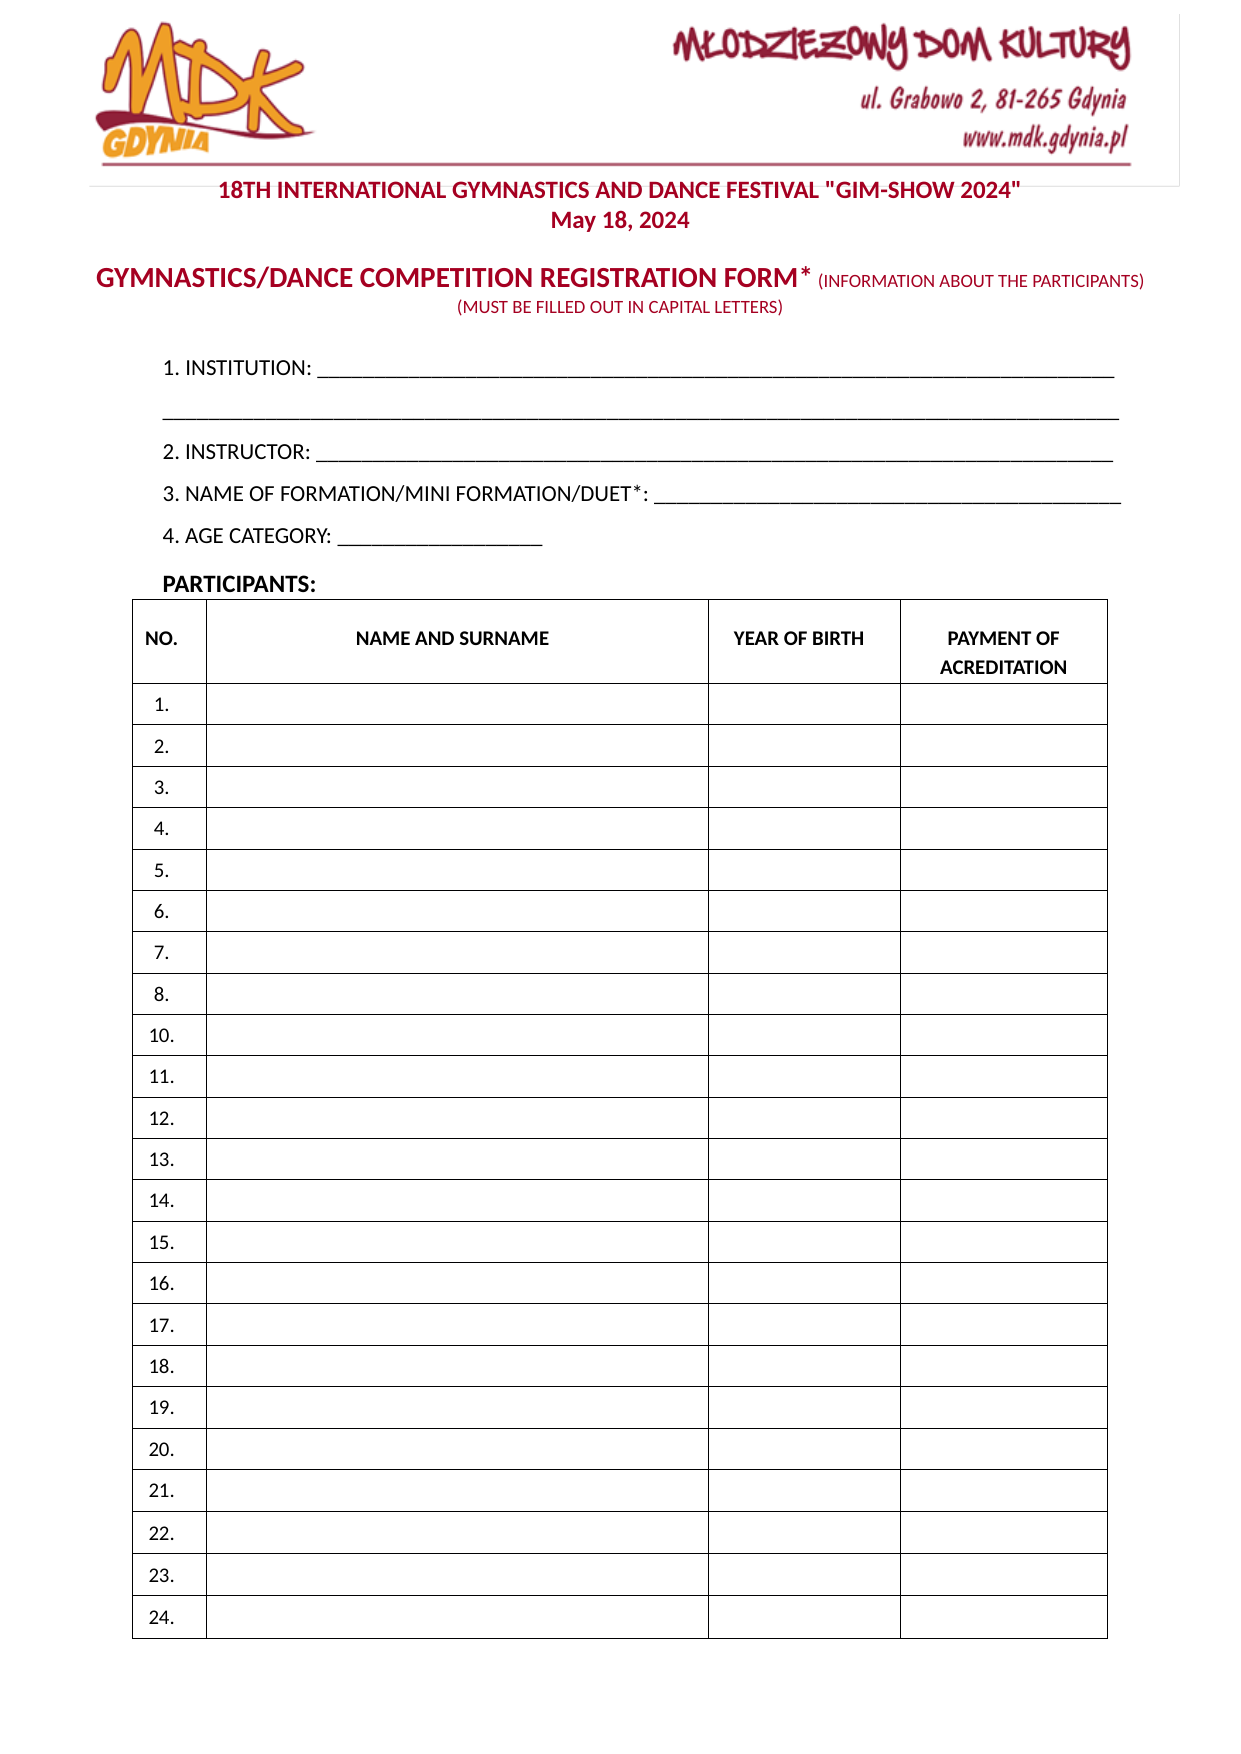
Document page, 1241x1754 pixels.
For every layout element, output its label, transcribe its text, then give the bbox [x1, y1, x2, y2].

table_cell 24. [133, 1596, 206, 1637]
table_cell 22. [133, 1512, 206, 1553]
text May 18, 2024 [89, 204, 1152, 259]
table_cell [709, 684, 900, 724]
text GYMNASTICS/DANCE COMPETITION REGISTRATION FORM* (INFORMATION ABOUT THE PARTICIPANTS) (MUST BE FILLED OUT IN CAPITAL LETTERS) [89, 259, 1152, 318]
table_cell [207, 850, 708, 890]
table_cell [207, 1098, 708, 1138]
table_cell [901, 1222, 1107, 1262]
text 1. INSTITUTION: ______________________________________________________________________ [162, 353, 1122, 381]
table_cell [901, 932, 1107, 972]
table_cell [709, 1222, 900, 1262]
table_cell 20. [133, 1429, 206, 1469]
table_cell [901, 1056, 1107, 1097]
table_cell 23. [133, 1554, 206, 1595]
table_cell 21. [133, 1470, 206, 1511]
table_cell [207, 974, 708, 1014]
table_cell [709, 725, 900, 766]
table_cell [709, 891, 900, 931]
table_cell [207, 1304, 708, 1345]
text 18TH INTERNATIONAL GYMNASTICS AND DANCE FESTIVAL "GIM-SHOW 2024" [89, 174, 1152, 204]
table_cell [709, 1056, 900, 1097]
table_cell [709, 1139, 900, 1179]
table_header YEAR OF BIRTH [709, 600, 900, 683]
table_cell [207, 1015, 708, 1055]
table_cell [207, 1180, 708, 1221]
table_cell 10. [133, 1015, 206, 1055]
table_cell [207, 767, 708, 807]
text ____________________________________________________________________________________ [162, 395, 1122, 423]
table_cell 17. [133, 1304, 206, 1345]
table_cell [709, 932, 900, 972]
table_cell 16. [133, 1263, 206, 1303]
table_cell 2. [133, 725, 206, 766]
table_cell [901, 1304, 1107, 1345]
picture [89, 14, 1181, 188]
table_cell [207, 684, 708, 724]
table_cell [207, 891, 708, 931]
table_cell 15. [133, 1222, 206, 1262]
table_cell [709, 1263, 900, 1303]
table_header PAYMENT OF ACREDITATION [901, 600, 1107, 683]
table_cell [901, 1596, 1107, 1637]
table_cell [901, 684, 1107, 724]
table_cell [901, 1554, 1107, 1595]
table_cell 8. [133, 974, 206, 1014]
table_cell [901, 808, 1107, 848]
table_cell 19. [133, 1387, 206, 1427]
text 4. AGE CATEGORY: __________________ [162, 521, 1137, 549]
table_cell [709, 1387, 900, 1427]
table_cell [709, 1015, 900, 1055]
table_cell [901, 1429, 1107, 1469]
table_cell [207, 1056, 708, 1097]
table_cell [709, 1470, 900, 1511]
table_cell 7. [133, 932, 206, 972]
table_cell [207, 1429, 708, 1469]
text 3. NAME OF FORMATION/MINI FORMATION/DUET*: _________________________________________ [162, 479, 1137, 507]
table_cell [901, 725, 1107, 766]
table_cell [901, 1015, 1107, 1055]
table_cell [207, 1346, 708, 1386]
table_cell [207, 1222, 708, 1262]
table_cell 4. [133, 808, 206, 848]
table_cell 5. [133, 850, 206, 890]
table_cell [901, 1139, 1107, 1179]
table_cell [901, 1512, 1107, 1553]
table_cell [207, 1263, 708, 1303]
table_cell [709, 1304, 900, 1345]
table_cell [901, 891, 1107, 931]
table_cell 6. [133, 891, 206, 931]
table_cell [709, 1512, 900, 1553]
table_cell [901, 974, 1107, 1014]
table_cell [709, 1180, 900, 1221]
table_cell [207, 1512, 708, 1553]
text PARTICIPANTS: [162, 568, 1152, 599]
table_cell [207, 808, 708, 848]
table_cell [901, 767, 1107, 807]
table_cell 3. [133, 767, 206, 807]
table_cell [709, 1098, 900, 1138]
table_cell [709, 1596, 900, 1637]
table_cell [901, 1346, 1107, 1386]
table_header NAME AND SURNAME [207, 600, 708, 683]
table_cell [207, 1596, 708, 1637]
table_cell [901, 850, 1107, 890]
table_cell [207, 1387, 708, 1427]
table_cell [207, 932, 708, 972]
table_cell [901, 1263, 1107, 1303]
table_cell 1. [133, 684, 206, 724]
table_cell 11. [133, 1056, 206, 1097]
table_cell [709, 808, 900, 848]
text 2. INSTRUCTOR: ______________________________________________________________________ [162, 437, 1122, 465]
table_cell [207, 1470, 708, 1511]
table_cell [709, 1346, 900, 1386]
table_cell [709, 974, 900, 1014]
table_cell [901, 1387, 1107, 1427]
table_cell 14. [133, 1180, 206, 1221]
table_cell [709, 767, 900, 807]
table_cell [207, 725, 708, 766]
table_cell [901, 1470, 1107, 1511]
table_cell 13. [133, 1139, 206, 1179]
table_cell 12. [133, 1098, 206, 1138]
table_cell [901, 1180, 1107, 1221]
table_cell 18. [133, 1346, 206, 1386]
table_cell [901, 1098, 1107, 1138]
table_cell [709, 1429, 900, 1469]
table_cell [709, 850, 900, 890]
table_cell [207, 1554, 708, 1595]
table_cell [207, 1139, 708, 1179]
table_cell [709, 1554, 900, 1595]
table_header NO. [133, 600, 206, 683]
